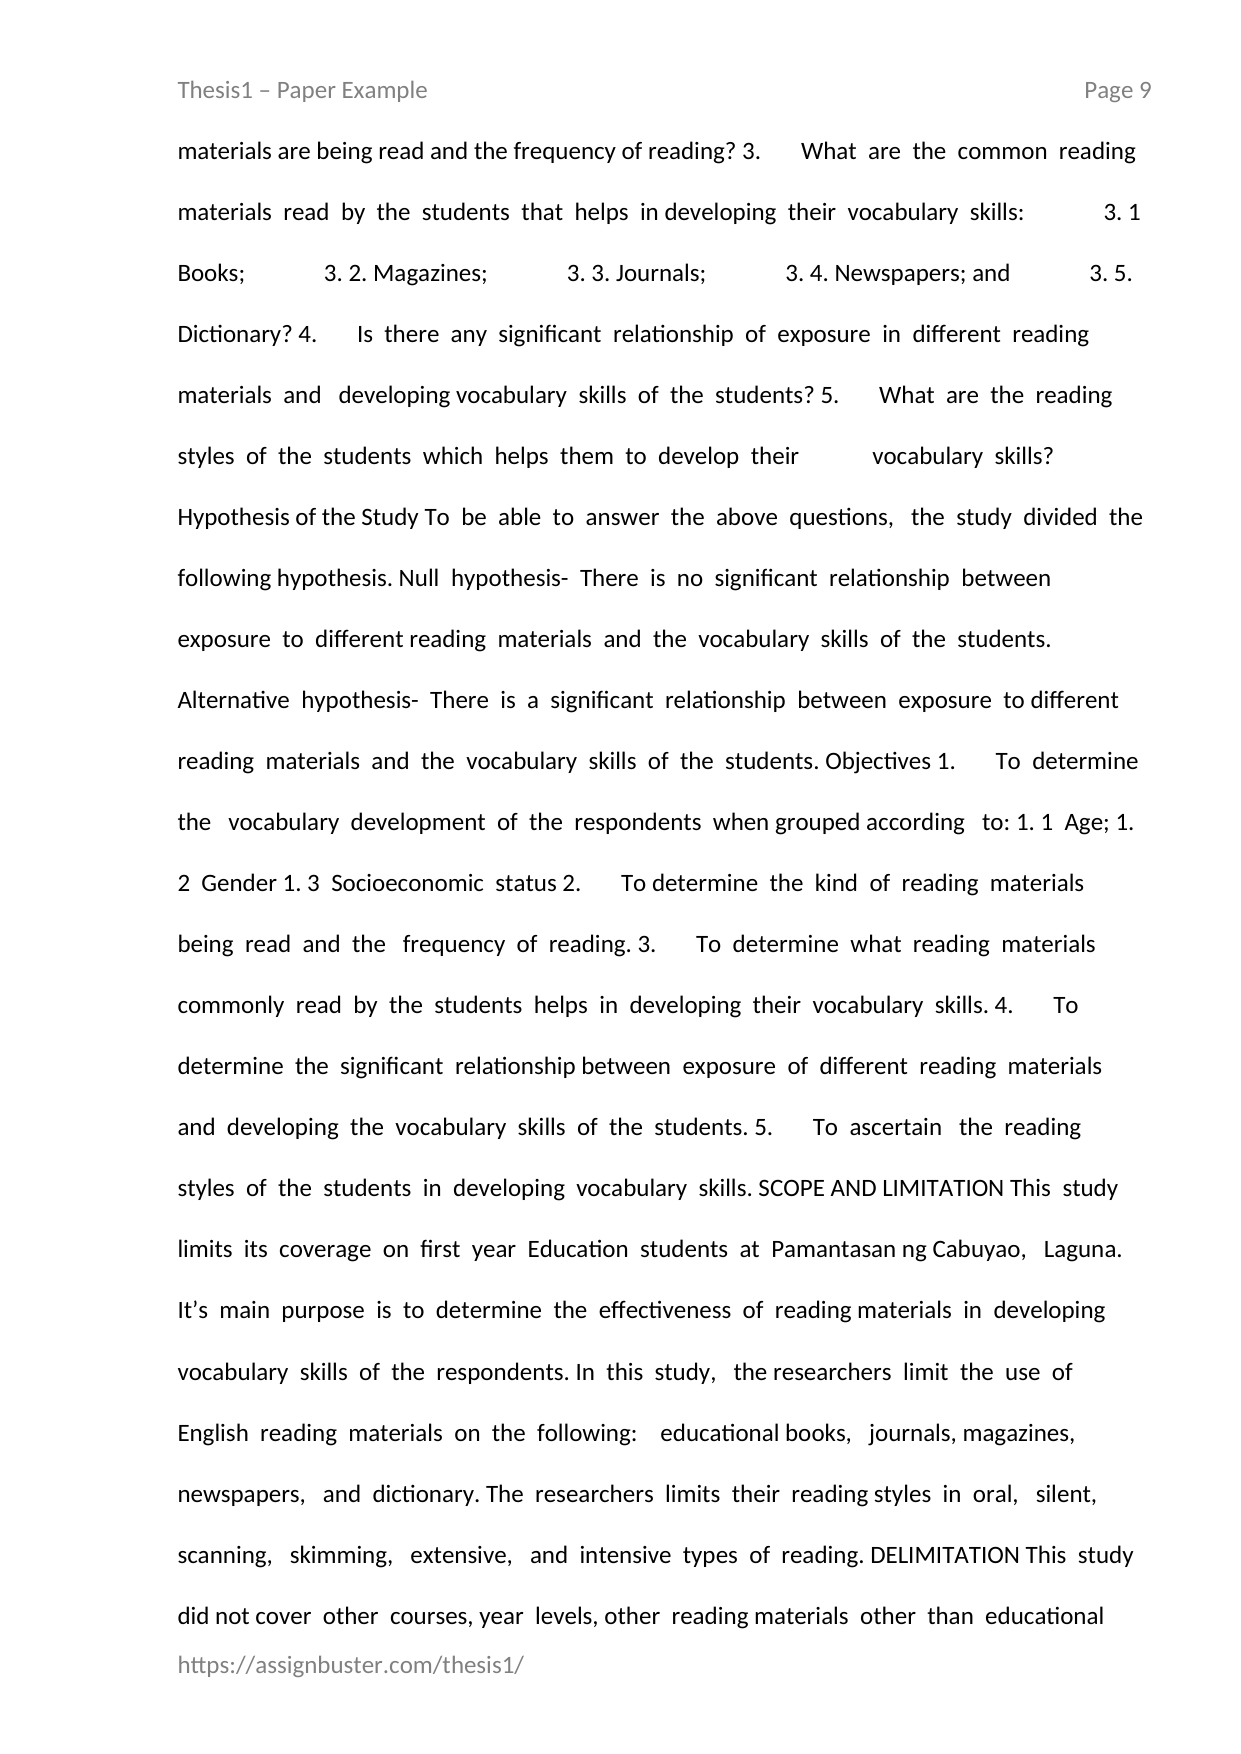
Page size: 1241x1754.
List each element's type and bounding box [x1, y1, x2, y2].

text [177, 135, 1152, 1630]
